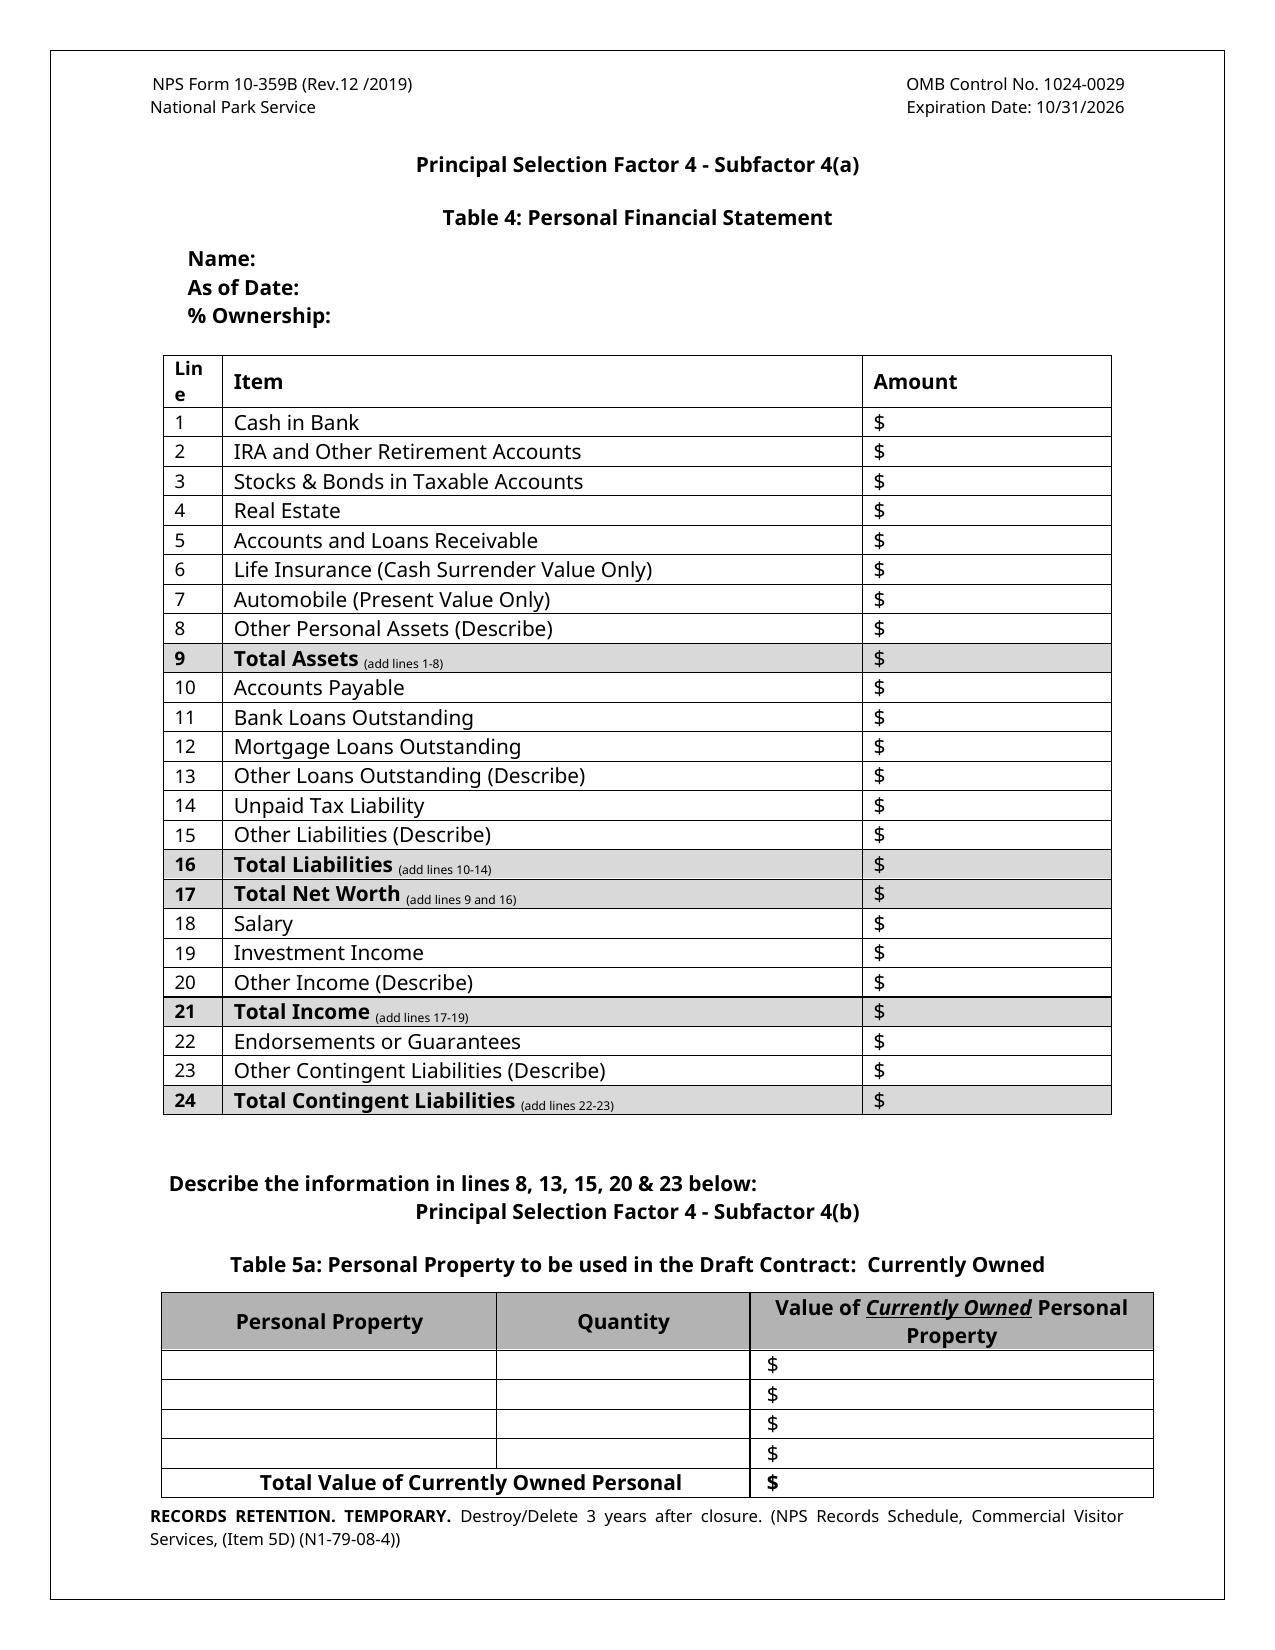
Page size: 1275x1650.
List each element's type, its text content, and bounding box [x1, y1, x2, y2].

table_cell $ [863, 644, 1111, 672]
table_cell Accounts and Loans Receivable [223, 526, 862, 554]
table_cell 11 [164, 703, 222, 731]
subtitle Table 4: Personal Financial Statement [150, 203, 1125, 232]
table_cell 21 [164, 998, 222, 1026]
table_cell $ [863, 998, 1111, 1026]
table_cell 10 [164, 673, 222, 702]
table_cell 15 [164, 821, 222, 849]
table_cell [497, 1380, 749, 1408]
table_header Amount [863, 356, 1111, 407]
table_header Quantity [497, 1293, 749, 1349]
table_cell $ [863, 555, 1111, 584]
text Principal Selection Factor 4 - Subfactor 4(a) [150, 150, 1125, 178]
table_cell [497, 1351, 749, 1379]
subtitle Table 5a: Personal Property to be used in the Draft Contract: Currently Owned [150, 1251, 1125, 1279]
table_cell 23 [164, 1056, 222, 1085]
table_cell Other Personal Assets (Describe) [223, 614, 862, 643]
table_cell [162, 1439, 496, 1467]
table_cell Total Contingent Liabilities (add lines 22-23) [223, 1086, 862, 1114]
table_cell $ [751, 1469, 1153, 1497]
table_cell $ [863, 614, 1111, 643]
table_cell 14 [164, 791, 222, 819]
table_cell 22 [164, 1027, 222, 1055]
table_cell $ [863, 850, 1111, 878]
table_cell Unpaid Tax Liability [223, 791, 862, 819]
table_cell Mortgage Loans Outstanding [223, 732, 862, 761]
table_cell 13 [164, 762, 222, 790]
table_cell Other Loans Outstanding (Describe) [223, 762, 862, 790]
table_cell Life Insurance (Cash Surrender Value Only) [223, 555, 862, 584]
table_cell Total Income (add lines 17-19) [223, 998, 862, 1026]
table_cell Cash in Bank [223, 408, 862, 436]
table_cell $ [863, 762, 1111, 790]
table_cell 4 [164, 496, 222, 525]
table_cell [162, 1351, 496, 1379]
table_cell 19 [164, 939, 222, 967]
table_cell [694, 1469, 749, 1497]
table_cell $ [863, 1086, 1111, 1114]
table_header Item [223, 356, 862, 407]
table_cell $ [863, 939, 1111, 967]
table_cell 7 [164, 585, 222, 613]
table_cell Endorsements or Guarantees [223, 1027, 862, 1055]
table_cell Other Income (Describe) [223, 968, 862, 996]
table_cell 17 [164, 880, 222, 908]
table_cell Total Net Worth (add lines 9 and 16) [223, 880, 862, 908]
table_cell Other Contingent Liabilities (Describe) [223, 1056, 862, 1085]
table_cell 1 [164, 408, 222, 436]
table_cell 24 [164, 1086, 222, 1114]
table_cell $ [863, 1056, 1111, 1085]
table_cell $ [863, 437, 1111, 466]
table_cell [162, 1380, 496, 1408]
table_cell Investment Income [223, 939, 862, 967]
table_cell $ [863, 526, 1111, 554]
table_cell $ [863, 968, 1111, 996]
table_cell Total Liabilities (add lines 10-14) [223, 850, 862, 878]
table_cell 12 [164, 732, 222, 761]
table_cell Other Liabilities (Describe) [223, 821, 862, 849]
table_cell Automobile (Present Value Only) [223, 585, 862, 613]
table_cell $ [751, 1410, 1153, 1438]
table_header Line [164, 356, 222, 407]
table_cell $ [863, 909, 1111, 937]
text Name: As of Date: % Ownership: [187, 244, 1125, 330]
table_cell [162, 1469, 694, 1497]
table_cell [162, 1410, 496, 1438]
table_cell 9 [164, 644, 222, 672]
table_cell 16 [164, 850, 222, 878]
table_cell $ [863, 880, 1111, 908]
table_cell $ [863, 467, 1111, 495]
table_cell $ [863, 585, 1111, 613]
table_cell $ [863, 732, 1111, 761]
table_cell $ [863, 1027, 1111, 1055]
table_cell $ [863, 703, 1111, 731]
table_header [751, 1293, 1153, 1349]
table_cell $ [751, 1351, 1153, 1379]
table_cell 2 [164, 437, 222, 466]
table_cell 18 [164, 909, 222, 937]
table_header Personal Property [162, 1293, 496, 1349]
table_cell 20 [164, 968, 222, 996]
table_cell $ [863, 821, 1111, 849]
table_cell Bank Loans Outstanding [223, 703, 862, 731]
table_cell 3 [164, 467, 222, 495]
table_cell Stocks & Bonds in Taxable Accounts [223, 467, 862, 495]
table_cell $ [863, 673, 1111, 702]
text Describe the information in lines 8, 13, 15, 20 & 23 below: [169, 1169, 1125, 1197]
table_cell $ [751, 1380, 1153, 1408]
table_cell IRA and Other Retirement Accounts [223, 437, 862, 466]
table_cell [497, 1410, 749, 1438]
table_cell 8 [164, 614, 222, 643]
table_cell $ [863, 408, 1111, 436]
table_cell $ [863, 791, 1111, 819]
table_cell Total Assets (add lines 1-8) [223, 644, 862, 672]
table_cell [497, 1439, 749, 1467]
table_cell $ [863, 496, 1111, 525]
table_cell 6 [164, 555, 222, 584]
table_cell Real Estate [223, 496, 862, 525]
text Principal Selection Factor 4 - Subfactor 4(b) [150, 1197, 1125, 1226]
table_cell $ [751, 1439, 1153, 1467]
table_cell 5 [164, 526, 222, 554]
table_cell Salary [223, 909, 862, 937]
table_cell Accounts Payable [223, 673, 862, 702]
